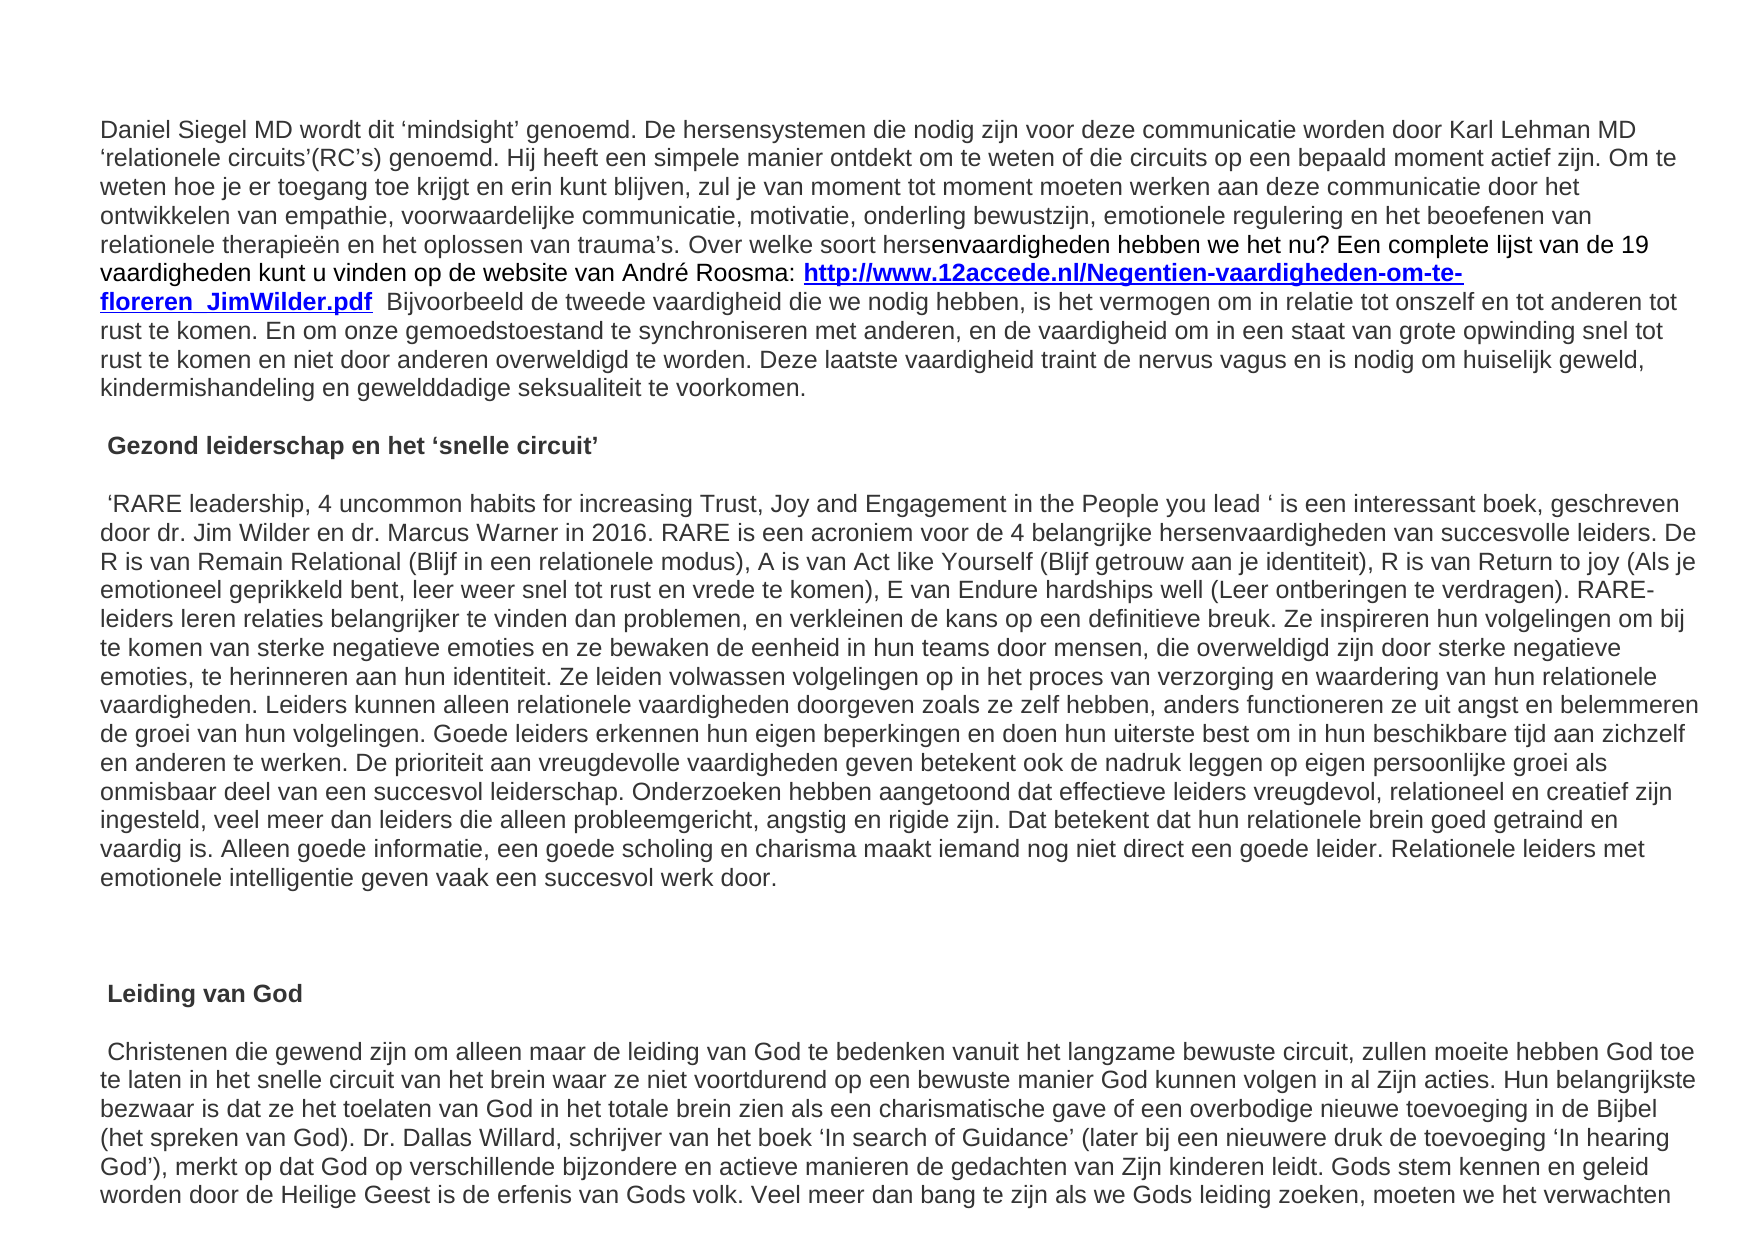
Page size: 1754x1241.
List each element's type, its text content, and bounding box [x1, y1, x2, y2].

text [100, 1037, 1708, 1209]
text Leiding van God [100, 979, 1708, 1007]
text ‘RARE leadership, 4 uncommon habits for increasing Trust, Joy and Engagement in the People you lead ‘ is een interessant boek, geschreven door dr. Jim Wilder en dr. Marcus Warner in 2016. RARE is een acroniem voor de 4 belangrijke hersenvaardigheden van succesvolle leiders. De R is van Remain Relational (Blijf in een relationele modus), A is van Act like Yourself (Blijf getrouw aan je identiteit), R is van Return to joy (Als je emotioneel geprikkeld bent, leer weer snel tot rust en vrede te komen), E van Endure hardships well (Leer ontberingen te verdragen). RARE-leiders leren relaties belangrijker te vinden dan problemen, en verkleinen de kans op een definitieve breuk. Ze inspireren hun volgelingen om bij te komen van sterke negatieve emoties en ze bewaken de eenheid in hun teams door mensen, die overweldigd zijn door sterke negatieve emoties, te herinneren aan hun identiteit. Ze leiden volwassen volgelingen op in het proces van verzorging en waardering van hun relationele vaardigheden. Leiders kunnen alleen relationele vaardigheden doorgeven zoals ze zelf hebben, anders functioneren ze uit angst en belemmeren de groei van hun volgelingen. Goede leiders erkennen hun eigen beperkingen en doen hun uiterste best om in hun beschikbare tijd aan zichzelf en anderen te werken. De prioriteit aan vreugdevolle vaardigheden geven betekent ook de nadruk leggen op eigen persoonlijke groei als onmisbaar deel van een succesvol leiderschap. Onderzoeken hebben aangetoond dat effectieve leiders vreugdevol, relationeel en creatief zijn ingesteld, veel meer dan leiders die alleen probleemgericht, angstig en rigide zijn. Dat betekent dat hun relationele brein goed getraind en vaardig is. Alleen goede informatie, een goede scholing en charisma maakt iemand nog niet direct een goede leider. Relationele leiders met emotionele intelligentie geven vaak een succesvol werk door. [100, 489, 1708, 892]
text Gezond leiderschap en het ‘snelle circuit’ [100, 431, 1708, 460]
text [100, 114, 1708, 402]
